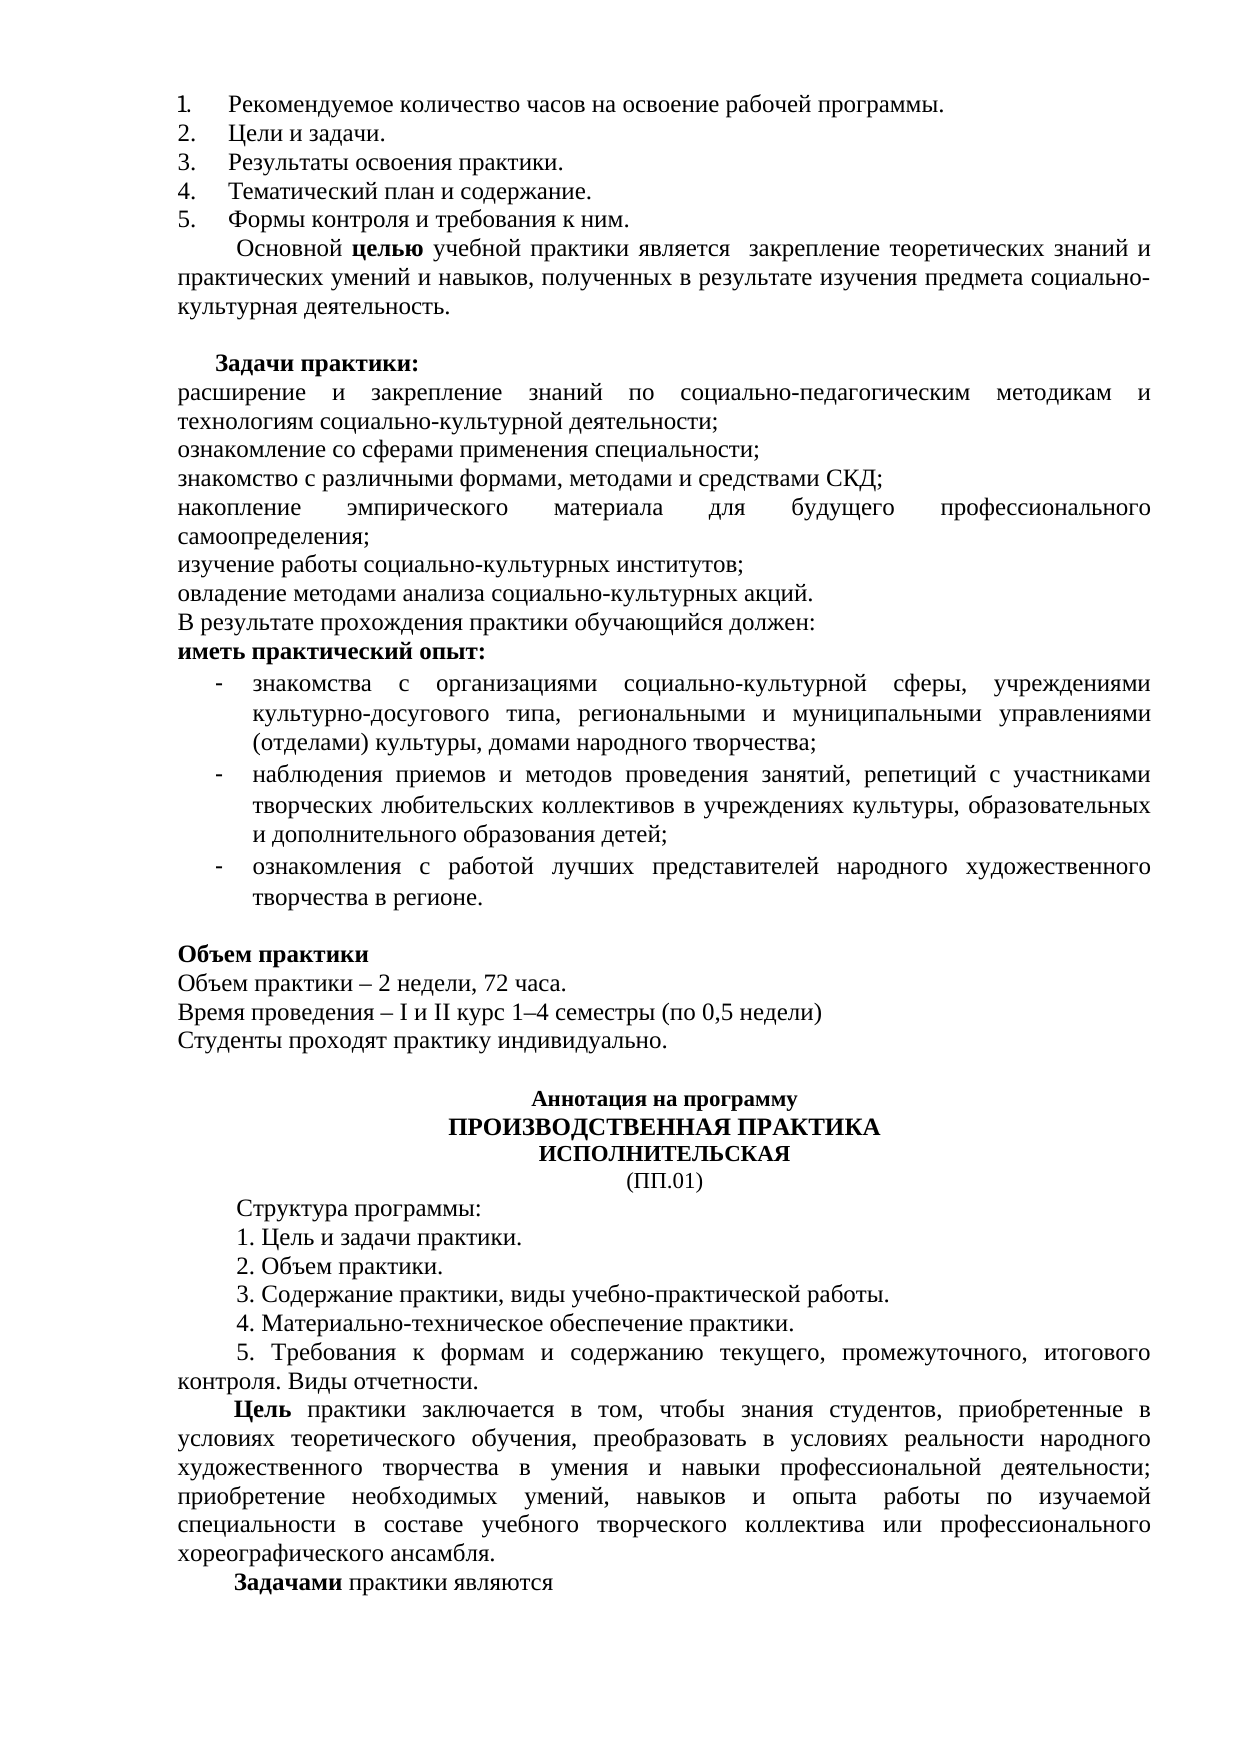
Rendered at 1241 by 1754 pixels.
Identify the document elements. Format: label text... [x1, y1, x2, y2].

text Студенты проходят практику индивидуально. [177, 1025, 1152, 1054]
text Объем практики [177, 939, 1152, 968]
text накопление эмпирического материала для будущего профессионального самоопределения; [177, 492, 1152, 549]
text овладение методами анализа социально-культурных акций. [177, 578, 1152, 607]
text 3. Содержание практики, виды учебно-практической работы. [177, 1279, 1152, 1308]
text ИСПОЛНИТЕЛЬСКАЯ [177, 1141, 1152, 1167]
text иметь практический опыт: [177, 636, 1152, 664]
text изучение работы социально-культурных институтов; [177, 549, 1152, 578]
text Цель практики заключается в том, чтобы знания студентов, приобретенные в условиях теоретического обучения, преобразовать в условиях реальности народного художественного творчества в умения и навыки профессиональной деятельности; приобретение необходимых умений, навыков и опыта работы по изучаемой специальности в составе учебного творческого коллектива или профессионального хореографического ансамбля. [177, 1394, 1152, 1567]
subtitle Тематический план и содержание. [177, 176, 1152, 204]
text знакомство с различными формами, методами и средствами СКД; [177, 463, 1152, 492]
list Результаты освоения практики. [177, 147, 1152, 176]
text Основной целью учебной практики является закрепление теоретических знаний и практических умений и навыков, полученных в результате изучения предмета социально-культурная деятельность. [177, 233, 1152, 319]
list Цели и задачи. [177, 118, 1152, 147]
text Задачи практики: [177, 348, 1152, 377]
text 2. Объем практики. [177, 1251, 1152, 1279]
text Производственная практика [177, 1112, 1152, 1141]
list знакомства с организациями социально-культурной сферы, учреждениями культурно-досугового типа, региональными и муниципальными управлениями (отделами) культуры, домами народного творчества; [215, 664, 1152, 756]
text Аннотация на программу [177, 1085, 1152, 1112]
text Задачами практики являются [177, 1567, 1152, 1596]
text Время проведения – I и II курс 1–4 семестры (по 0,5 недели) [177, 997, 1152, 1025]
text В результате прохождения практики обучающийся должен: [177, 607, 1152, 636]
text 4. Материально-техническое обеспечение практики. [177, 1308, 1152, 1337]
text Объем практики – 2 недели, 72 часа. [177, 968, 1152, 997]
list Рекомендуемое количество часов на освоение рабочей программы. [177, 89, 1152, 118]
text (ПП.01) [177, 1167, 1152, 1193]
list наблюдения приемов и методов проведения занятий, репетиций с участниками творческих любительских коллективов в учреждениях культуры, образовательных и дополнительного образования детей; [215, 756, 1152, 848]
text 1. Цель и задачи практики. [177, 1222, 1152, 1251]
text расширение и закрепление знаний по социально-педагогическим методикам и технологиям социально-культурной деятельности; [177, 377, 1152, 434]
list ознакомления с работой лучших представителей народного художественного творчества в регионе. [215, 848, 1152, 910]
text ознакомление со сферами применения специальности; [177, 434, 1152, 463]
list Формы контроля и требования к ним. [177, 204, 1152, 233]
text 5. Требования к формам и содержанию текущего, промежуточного, итогового контроля. Виды отчетности. [177, 1337, 1152, 1394]
text Структура программы: [177, 1193, 1152, 1222]
